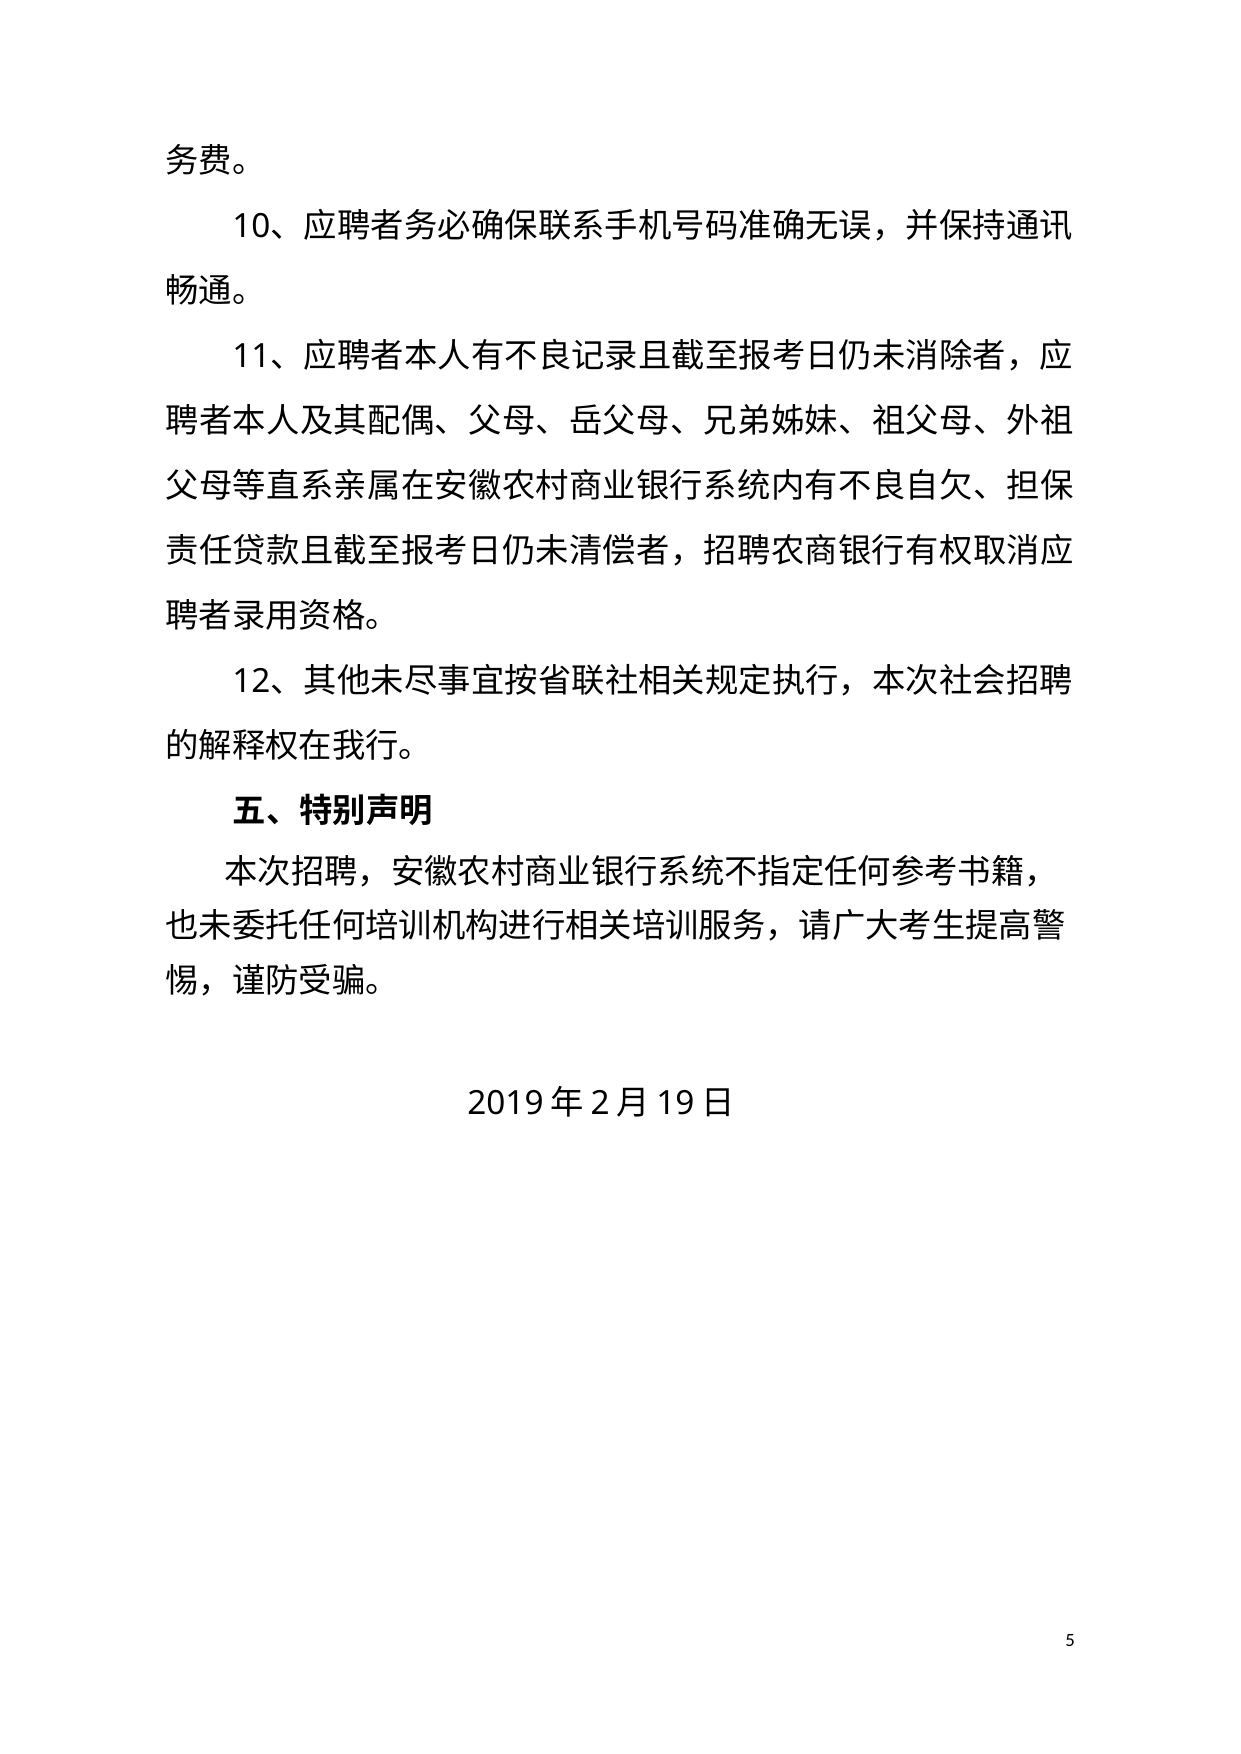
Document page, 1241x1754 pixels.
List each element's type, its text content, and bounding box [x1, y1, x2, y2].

text 2019年2月19日 [165, 1068, 1075, 1133]
text 五、特别声明 [165, 775, 1075, 840]
text 12、其他未尽事宜按省联社相关规定执行，本次社会招聘的解释权在我行。 [165, 645, 1075, 775]
text 11、应聘者本人有不良记录且截至报考日仍未消除者，应聘者本人及其配偶、父母、岳父母、兄弟姊妹、祖父母、外祖父母等直系亲属在安徽农村商业银行系统内有不良自欠、担保责任贷款且截至报考日仍未清偿者，招聘农商银行有权取消应聘者录用资格。 [165, 320, 1075, 645]
text 本次招聘，安徽农村商业银行系统不指定任何参考书籍，也未委托任何培训机构进行相关培训服务，请广大考生提高警惕，谨防受骗。 [165, 840, 1075, 1003]
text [165, 125, 1075, 190]
text 10、应聘者务必确保联系手机号码准确无误，并保持通讯畅通。 [165, 190, 1075, 320]
